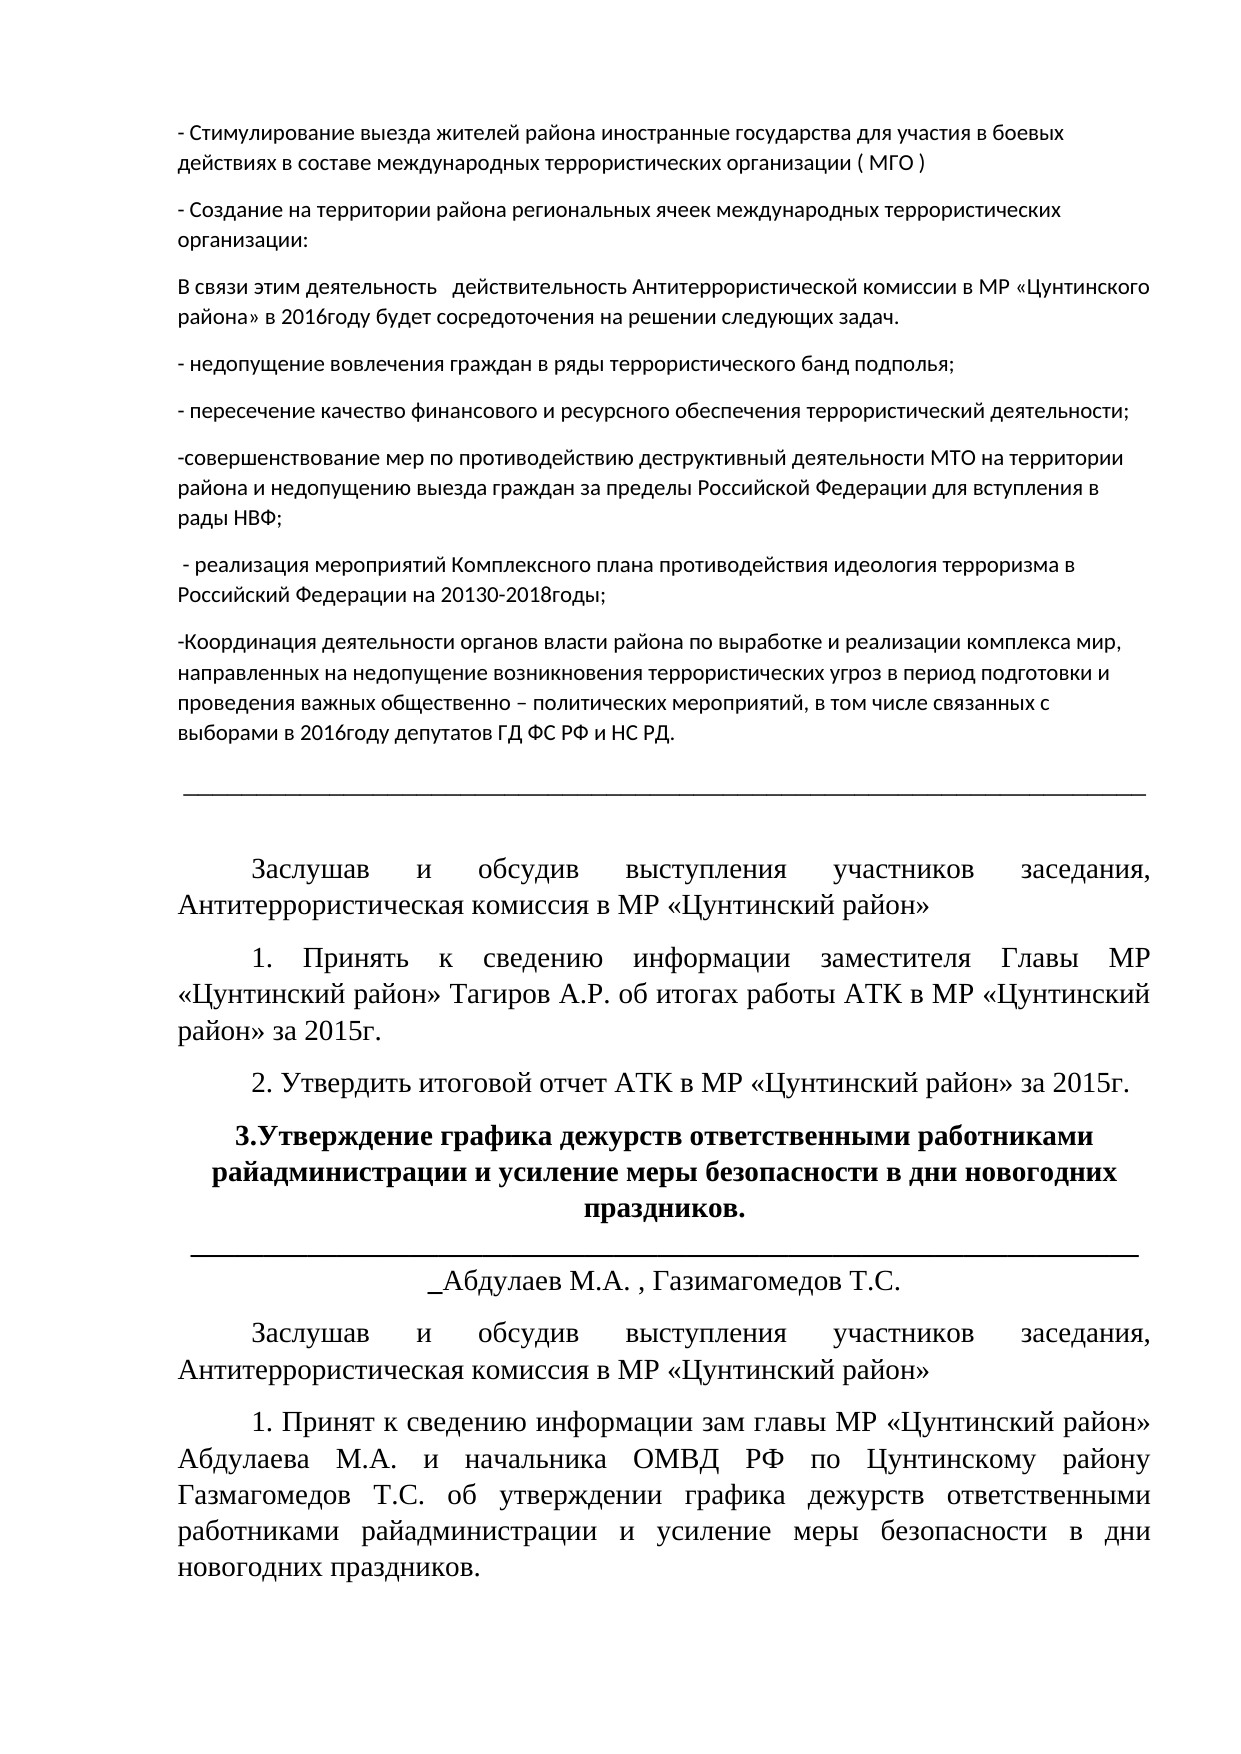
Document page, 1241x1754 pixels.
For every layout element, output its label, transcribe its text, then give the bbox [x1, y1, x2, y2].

text -Координация деятельности органов власти района по выработке и реализации комплекса мир, направленных на недопущение возникновения террористических угроз в период подготовки и проведения важных общественно – политических мероприятий, в том числе связанных с выборами в 2016году депутатов ГД ФС РФ и НС РД. [177, 627, 1152, 746]
text - реализация мероприятий Комплексного плана противодействия идеология терроризма в Российский Федерации на 20130-2018годы; [177, 550, 1152, 609]
text 1. Принят к сведению информации зам главы МР «Цунтинский район» Абдулаева М.А. и начальника ОМВД РФ по Цунтинскому району Газмагомедов Т.С. об утверждении графика дежурств ответственными работниками райадминистрации и усиление меры безопасности в дни новогодних праздников. [177, 1404, 1152, 1583]
text Заслушав и обсудив выступления участников заседания, Антитеррористическая комиссия в МР «Цунтинский район» [177, 1316, 1152, 1385]
text - недопущение вовлечения граждан в ряды террористического банд подполья; [177, 349, 1152, 377]
text Заслушав и обсудив выступления участников заседания, Антитеррористическая комиссия в МР «Цунтинский район» [177, 851, 1152, 921]
text __________________________________________________________________ [177, 765, 1152, 798]
text - Создание на территории района региональных ячеек международных террористических организации: [177, 195, 1152, 253]
text 2. Утвердить итоговой отчет АТК в МР «Цунтинский район» за 2015г. [177, 1065, 1152, 1099]
text В связи этим деятельность действительность Антитеррористической комиссии в МР «Цунтинского района» в 2016году будет сосредоточения на решении следующих задач. [177, 272, 1152, 331]
text - Стимулирование выезда жителей района иностранные государства для участия в боевых действиях в составе международных террористических организации ( МГО ) [177, 118, 1152, 176]
text - пересечение качество финансового и ресурсного обеспечения террористический деятельности; [177, 396, 1152, 424]
text 3.Утверждение графика дежурств ответственными работниками райадминистрации и усиление меры безопасности в дни новогодних праздников. __________________________________________________________________Абдулаев М.А. , Газимагомедов Т.С. [177, 1118, 1152, 1296]
text 1. Принять к сведению информации заместителя Главы МР «Цунтинский район» Тагиров А.Р. об итогах работы АТК в МР «Цунтинский район» за 2015г. [177, 940, 1152, 1046]
text -совершенствование мер по противодействию деструктивный деятельности МТО на территории района и недопущению выезда граждан за пределы Российской Федерации для вступления в рады НВФ; [177, 443, 1152, 532]
